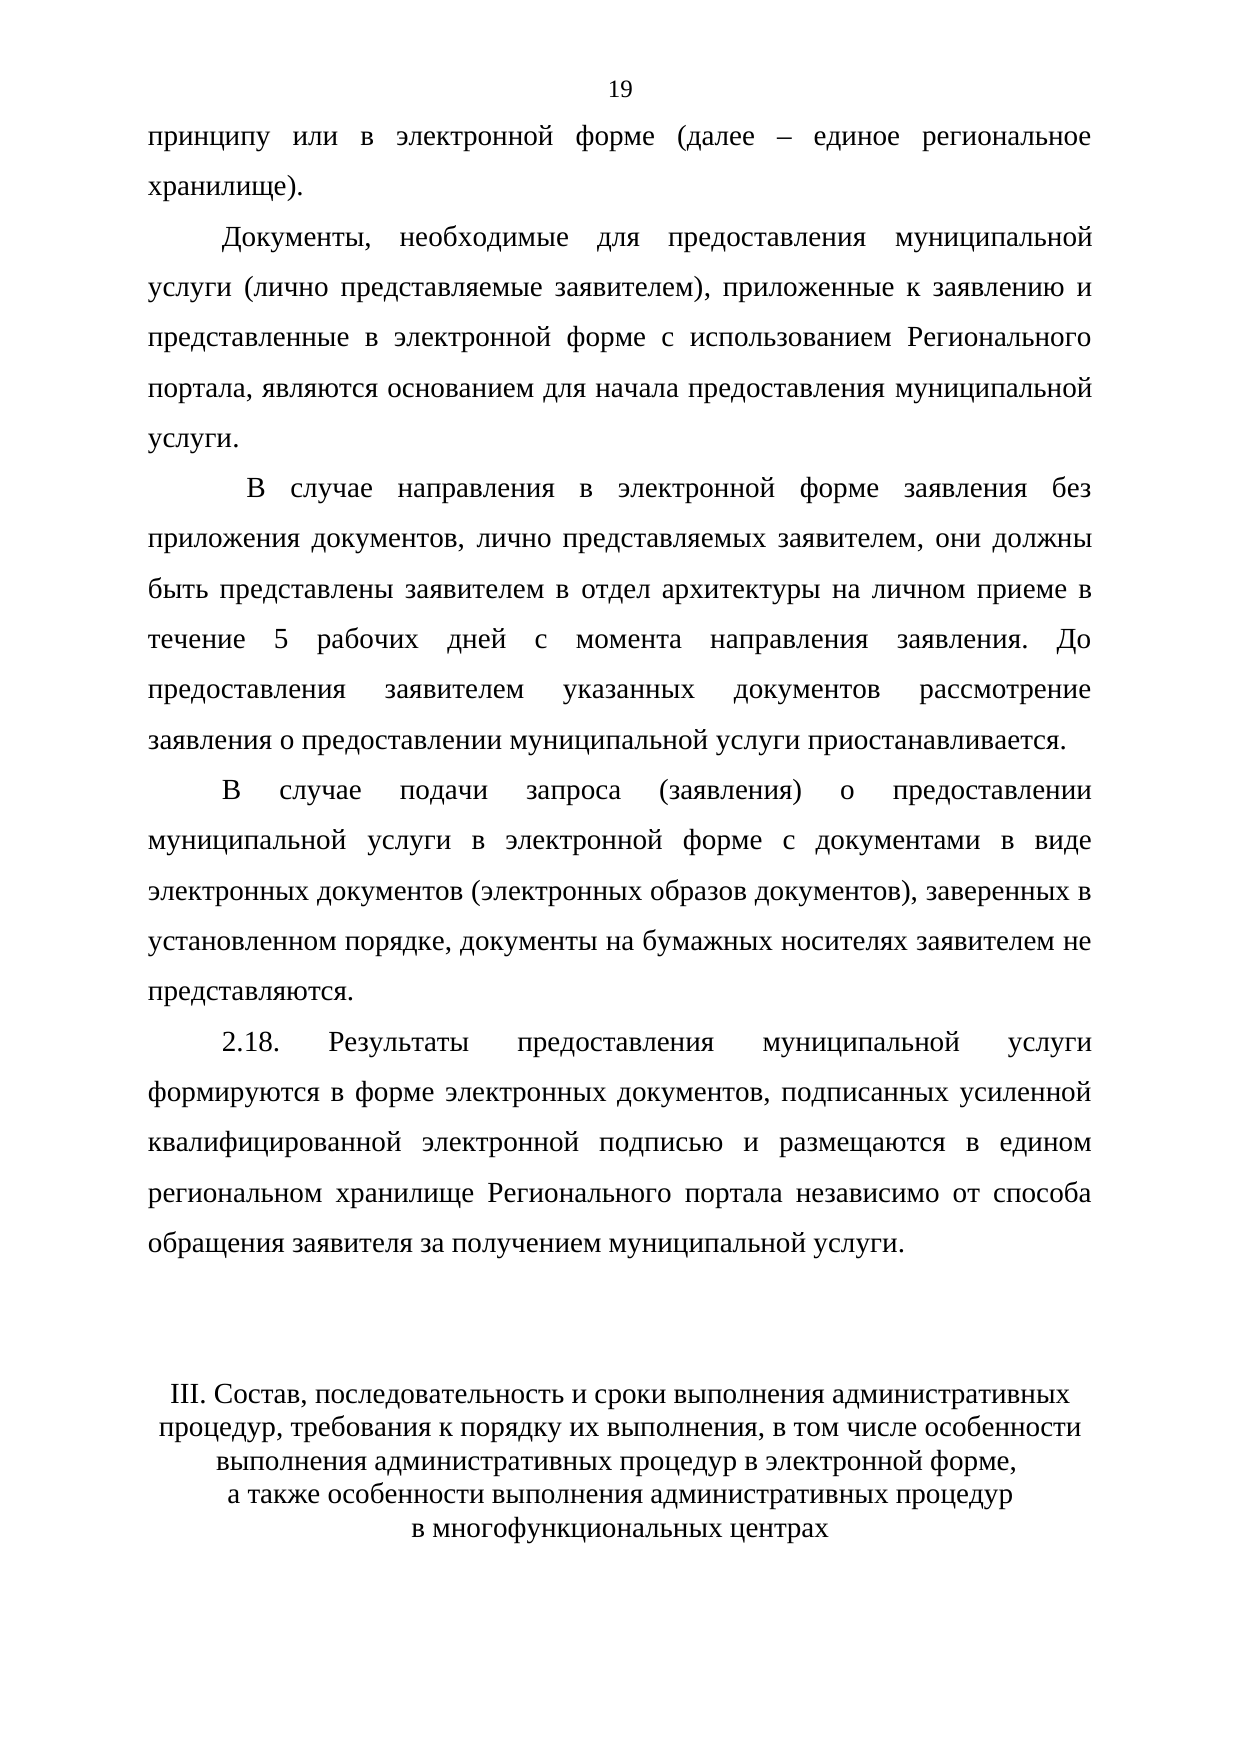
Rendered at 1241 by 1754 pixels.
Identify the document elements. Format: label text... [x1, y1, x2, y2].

text В случае направления в электронной форме заявления без приложения документов, лично представляемых заявителем, они должны быть представлены заявителем в отдел архитектуры на личном приеме в течение 5 рабочих дней с момента направления заявления. До предоставления заявителем указанных документов рассмотрение заявления о предоставлении муниципальной услуги приостанавливается. [148, 470, 1092, 755]
text Документы, необходимые для предоставления муниципальной услуги (лично представляемые заявителем), приложенные к заявлению и представленные в электронной форме с использованием Регионального портала, являются основанием для начала предоставления муниципальной услуги. [148, 219, 1092, 453]
text 2.18. Результаты предоставления муниципальной услуги формируются в форме электронных документов, подписанных усиленной квалифицированной электронной подписью и размещаются в едином региональном хранилище Регионального портала независимо от способа обращения заявителя за получением муниципальной услуги. [148, 1024, 1092, 1258]
text В случае подачи запроса (заявления) о предоставлении муниципальной услуги в электронной форме с документами в виде электронных документов (электронных образов документов), заверенных в установленном порядке, документы на бумажных носителях заявителем не представляются. [148, 772, 1092, 1007]
text III. Состав, последовательность и сроки выполнения административных процедур, требования к порядку их выполнения, в том числе особенности выполнения административных процедур в электронной форме, а также особенности выполнения административных процедур в многофункциональных центрах [148, 1376, 1093, 1544]
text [148, 118, 1092, 202]
